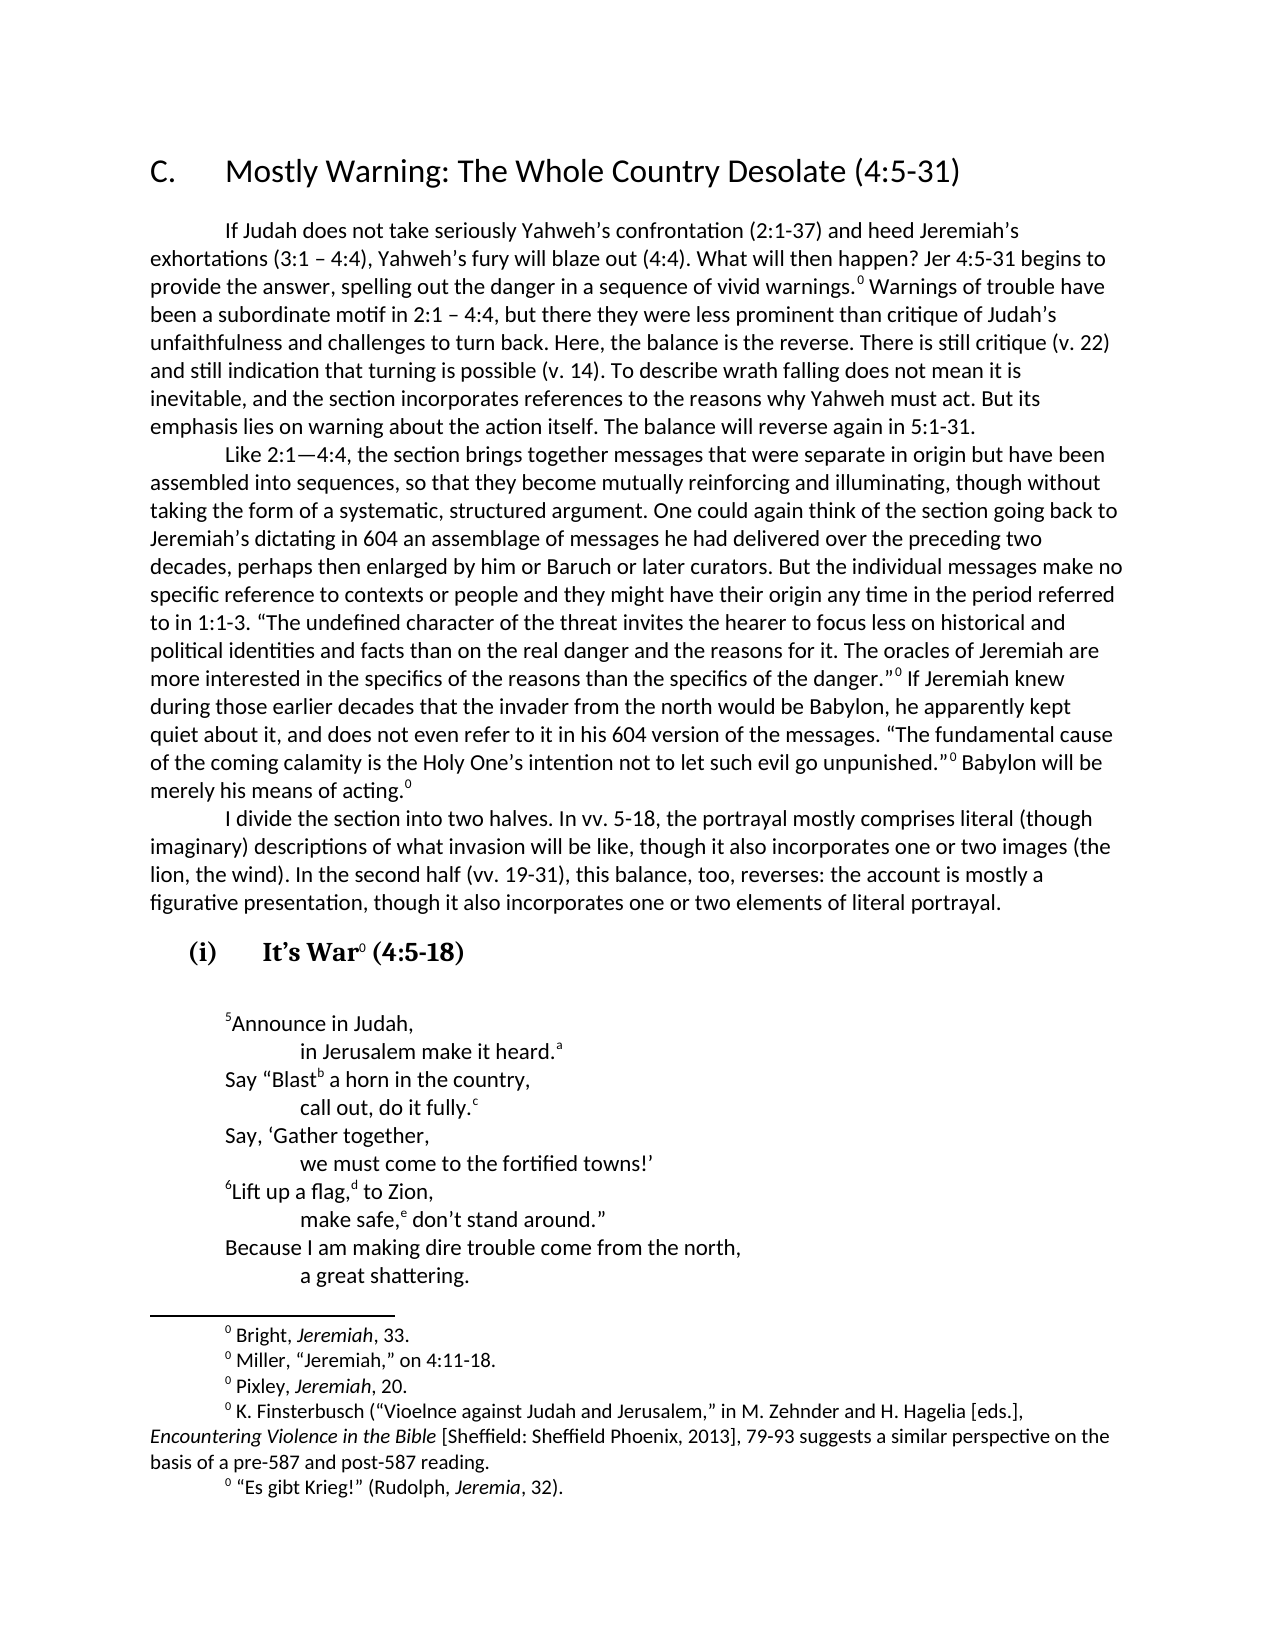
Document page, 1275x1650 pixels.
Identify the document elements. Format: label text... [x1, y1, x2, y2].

text we must come to the fortified towns!’ [225, 1149, 1125, 1177]
text Say “Blastb a horn in the country, [150, 1065, 1125, 1093]
text Like 2:1—4:4, the section brings together messages that were separate in origin but have been assembled into sequences, so that they become mutually reinforcing and illuminating, though without taking the form of a systematic, structured argument. One could again think of the section going back to Jeremiah’s dictating in 604 an assemblage of messages he had delivered over the preceding two decades, perhaps then enlarged by him or Baruch or later curators. But the individual messages make no specific reference to contexts or people and they might have their origin any time in the period referred to in 1:1-3. “The undefined character of the threat invites the hearer to focus less on historical and political identities and facts than on the real danger and the reasons for it. The oracles of Jeremiah are more interested in the specifics of the reasons than the specifics of the danger.” If Jeremiah knew during those earlier decades that the invader from the north would be Babylon, he apparently kept quiet about it, and does not even refer to it in his 604 version of the messages. “The fundamental cause of the coming calamity is the Holy One’s intention not to let such evil go unpunished.” Babylon will be merely his means of acting. [150, 440, 1125, 804]
text Because I am making dire trouble come from the north, [150, 1233, 1125, 1261]
text 5Announce in Judah, [150, 1009, 1125, 1037]
text I divide the section into two halves. In vv. 5-18, the portrayal mostly comprises literal (though imaginary) descriptions of what invasion will be like, though it also incorporates one or two images (the lion, the wind). In the second half (vv. 19-31), this balance, too, reverses: the account is mostly a figurative presentation, though it also incorporates one or two elements of literal portrayal. [150, 804, 1125, 916]
text in Jerusalem make it heard.a [225, 1037, 1125, 1065]
subtitle It’s War (4:5-18) [187, 937, 1125, 968]
text make safe,e don’t stand around.” [150, 1205, 1125, 1233]
text If Judah does not take seriously Yahweh’s confrontation (2:1-37) and heed Jeremiah’s exhortations (3:1 – 4:4), Yahweh’s fury will blaze out (4:4). What will then happen? Jer 4:5-31 begins to provide the answer, spelling out the danger in a sequence of vivid warnings. Warnings of trouble have been a subordinate motif in 2:1 – 4:4, but there they were less prominent than critique of Judah’s unfaithfulness and challenges to turn back. Here, the balance is the reverse. There is still critique (v. 22) and still indication that turning is possible (v. 14). To describe wrath falling does not mean it is inevitable, and the section incorporates references to the reasons why Yahweh must act. But its emphasis lies on warning about the action itself. The balance will reverse again in 5:1-31. [150, 216, 1125, 440]
subtitle Mostly Warning: The Whole Country Desolate (4:5-31) [150, 150, 1125, 191]
text a great shattering. [150, 1261, 1125, 1289]
text Say, ‘Gather together, [150, 1121, 1125, 1149]
text call out, do it fully.c [225, 1093, 1125, 1121]
text 6Lift up a flag,d to Zion, [150, 1177, 1125, 1205]
